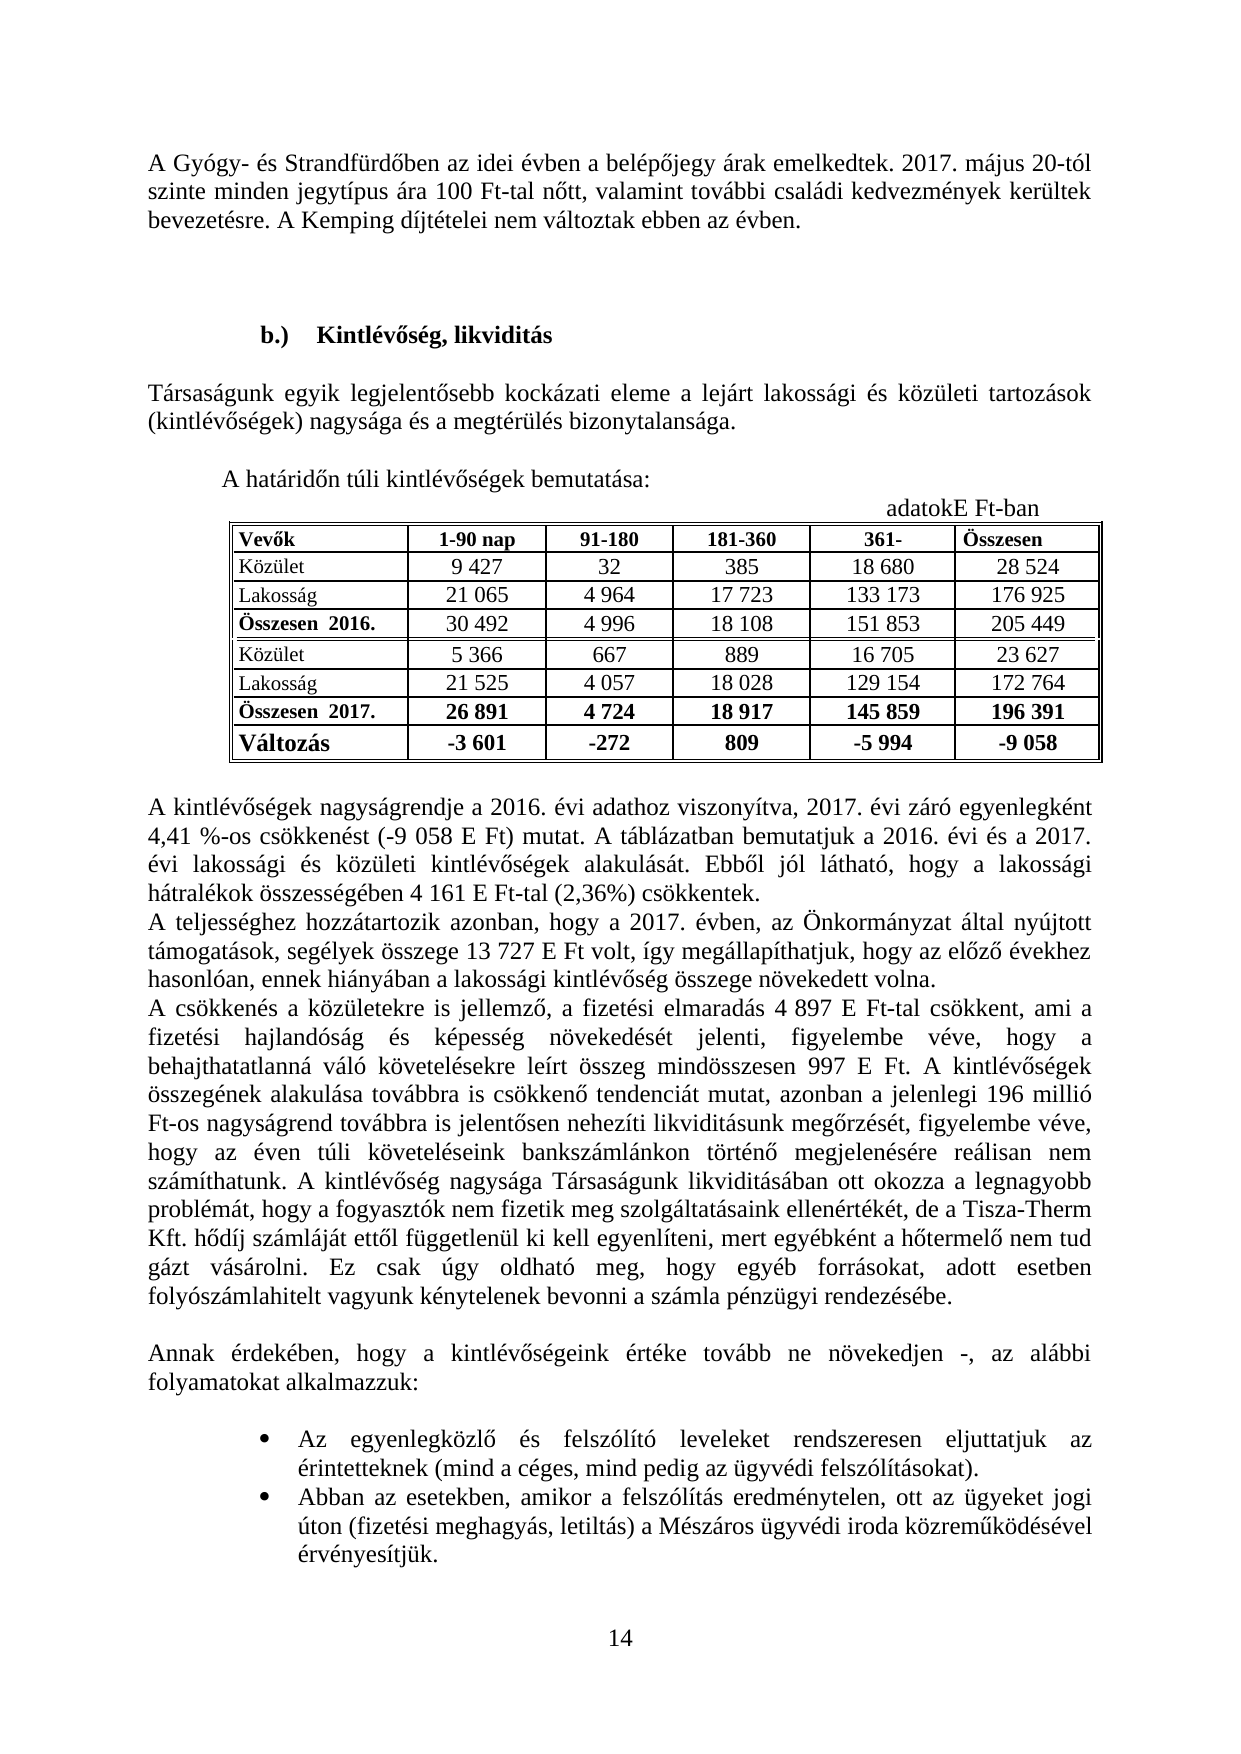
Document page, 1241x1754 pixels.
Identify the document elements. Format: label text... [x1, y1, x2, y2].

text A csökkenés a közületekre is jellemző, a fizetési elmaradás 4 897 E Ft-tal csökkent, ami a fizetési hajlandóság és képesség növekedését jelenti, figyelembe véve, hogy a behajthatatlanná váló követelésekre leírt összeg mindösszesen 997 E Ft. A kintlévőségek összegének alakulása továbbra is csökkenő tendenciát mutat, azonban a jelenlegi 196 millió Ft-os nagyságrend továbbra is jelentősen nehezíti likviditásunk megőrzését, figyelembe véve, hogy az éven túli követeléseink bankszámlánkon történő megjelenésére reálisan nem számíthatunk. A kintlévőség nagysága Társaságunk likviditásában ott okozza a legnagyobb problémát, hogy a fogyasztók nem fizetik meg szolgáltatásaink ellenértékét, de a Tisza-Therm Kft. hődíj számláját ettől függetlenül ki kell egyenlíteni, mert egyébként a hőtermelő nem tud gázt vásárolni. Ez csak úgy oldható meg, hogy egyéb forrásokat, adott esetben folyószámlahitelt vagyunk kénytelenek bevonni a számla pénzügyi rendezésébe. [148, 993, 1093, 1309]
table_cell 151 853 [811, 610, 954, 636]
table_cell 667 [547, 641, 672, 667]
text adatokE Ft-ban [148, 493, 1093, 521]
table_header 91-180 [547, 526, 672, 551]
table_cell 205 449 [956, 610, 1098, 636]
table_cell 385 [674, 553, 809, 579]
table_cell 18 028 [674, 670, 809, 696]
table_cell 889 [674, 641, 809, 667]
table_cell 16 705 [811, 641, 954, 667]
text A kintlévőségek nagyságrendje a 2016. évi adathoz viszonyítva, 2017. évi záró egyenlegként 4,41 %-os csökkenést (-9 058 E Ft) mutat. A táblázatban bemutatjuk a 2016. évi és a 2017. évi lakossági és közületi kintlévőségek alakulását. Ebből jól látható, hogy a lakossági hátralékok összességében 4 161 E Ft-tal (2,36%) csökkentek. [148, 792, 1093, 907]
table_cell Változás [233, 725, 407, 759]
table_cell Lakosság [233, 669, 407, 696]
table_cell -3 601 [409, 726, 545, 759]
list Kintlévőség, likviditás [260, 320, 1093, 349]
table_cell 133 173 [811, 582, 954, 608]
text A Gyógy- és Strandfürdőben az idei évben a belépőjegy árak emelkedtek. 2017. május 20-tól szinte minden jegytípus ára 100 Ft-tal nőtt, valamint további családi kedvezmények kerültek bevezetésre. A Kemping díjtételei nem változtak ebben az évben. [148, 148, 1093, 234]
table_cell 17 723 [674, 582, 809, 608]
table_cell -9 058 [956, 726, 1098, 759]
table_header Összesen [956, 526, 1098, 551]
table_cell Lakosság [233, 581, 407, 608]
table_cell 4 964 [547, 582, 672, 608]
table_cell 32 [547, 553, 672, 579]
table_cell 4 724 [547, 698, 672, 724]
table_cell 28 524 [956, 553, 1098, 579]
table_cell 129 154 [811, 670, 954, 696]
table_cell 4 996 [547, 610, 672, 636]
table_cell 809 [674, 726, 809, 759]
table_cell 18 108 [674, 610, 809, 636]
table_cell 21 065 [409, 582, 545, 608]
table_cell 9 427 [409, 553, 545, 579]
text A határidőn túli kintlévőségek bemutatása: [148, 464, 1093, 493]
table_cell 145 859 [811, 698, 954, 724]
table_cell Összesen 2016. [233, 609, 407, 636]
table_cell 30 492 [409, 610, 545, 636]
table_header 1-90 nap [409, 526, 545, 551]
text Társaságunk egyik legjelentősebb kockázati eleme a lejárt lakossági és közületi tartozások (kintlévőségek) nagysága és a megtérülés bizonytalansága. [148, 378, 1093, 435]
table_cell 26 891 [409, 698, 545, 724]
table_cell 196 391 [956, 698, 1098, 724]
table_cell Közület [231, 636, 407, 667]
text A teljességhez hozzátartozik azonban, hogy a 2017. évben, az Önkormányzat által nyújtott támogatások, segélyek összege 13 727 E Ft volt, így megállapíthatjuk, hogy az előző évekhez hasonlóan, ennek hiányában a lakossági kintlévőség összege növekedett volna. [148, 907, 1093, 993]
table_cell -272 [547, 726, 672, 759]
table_cell Közület [233, 552, 407, 579]
table_cell 4 057 [547, 670, 672, 696]
text Annak érdekében, hogy a kintlévőségeink értéke tovább ne növekedjen -, az alábbi folyamatokat alkalmazzuk: [148, 1338, 1093, 1396]
list Az egyenlegközlő és felszólító leveleket rendszeresen eljuttatjuk az érintetteknek (mind a céges, mind pedig az ügyvédi felszólításokat). [260, 1424, 1093, 1482]
table_cell 23 627 [956, 636, 1100, 667]
table_header 361- [811, 526, 954, 551]
table_header 181-360 [674, 526, 809, 551]
table_cell Összesen 2017. [233, 697, 407, 724]
table_cell 172 764 [956, 670, 1098, 696]
table_cell 18 680 [811, 553, 954, 579]
table_cell 5 366 [409, 641, 545, 667]
list Abban az esetekben, amikor a felszólítás eredménytelen, ott az ügyeket jogi úton (fizetési meghagyás, letiltás) a Mészáros ügyvédi iroda közreműködésével érvényesítjük. [260, 1482, 1093, 1568]
table_cell 18 917 [674, 698, 809, 724]
table_cell 21 525 [409, 670, 545, 696]
table_header Vevők [233, 526, 407, 551]
table_cell 176 925 [956, 582, 1098, 608]
table_cell -5 994 [811, 726, 954, 759]
